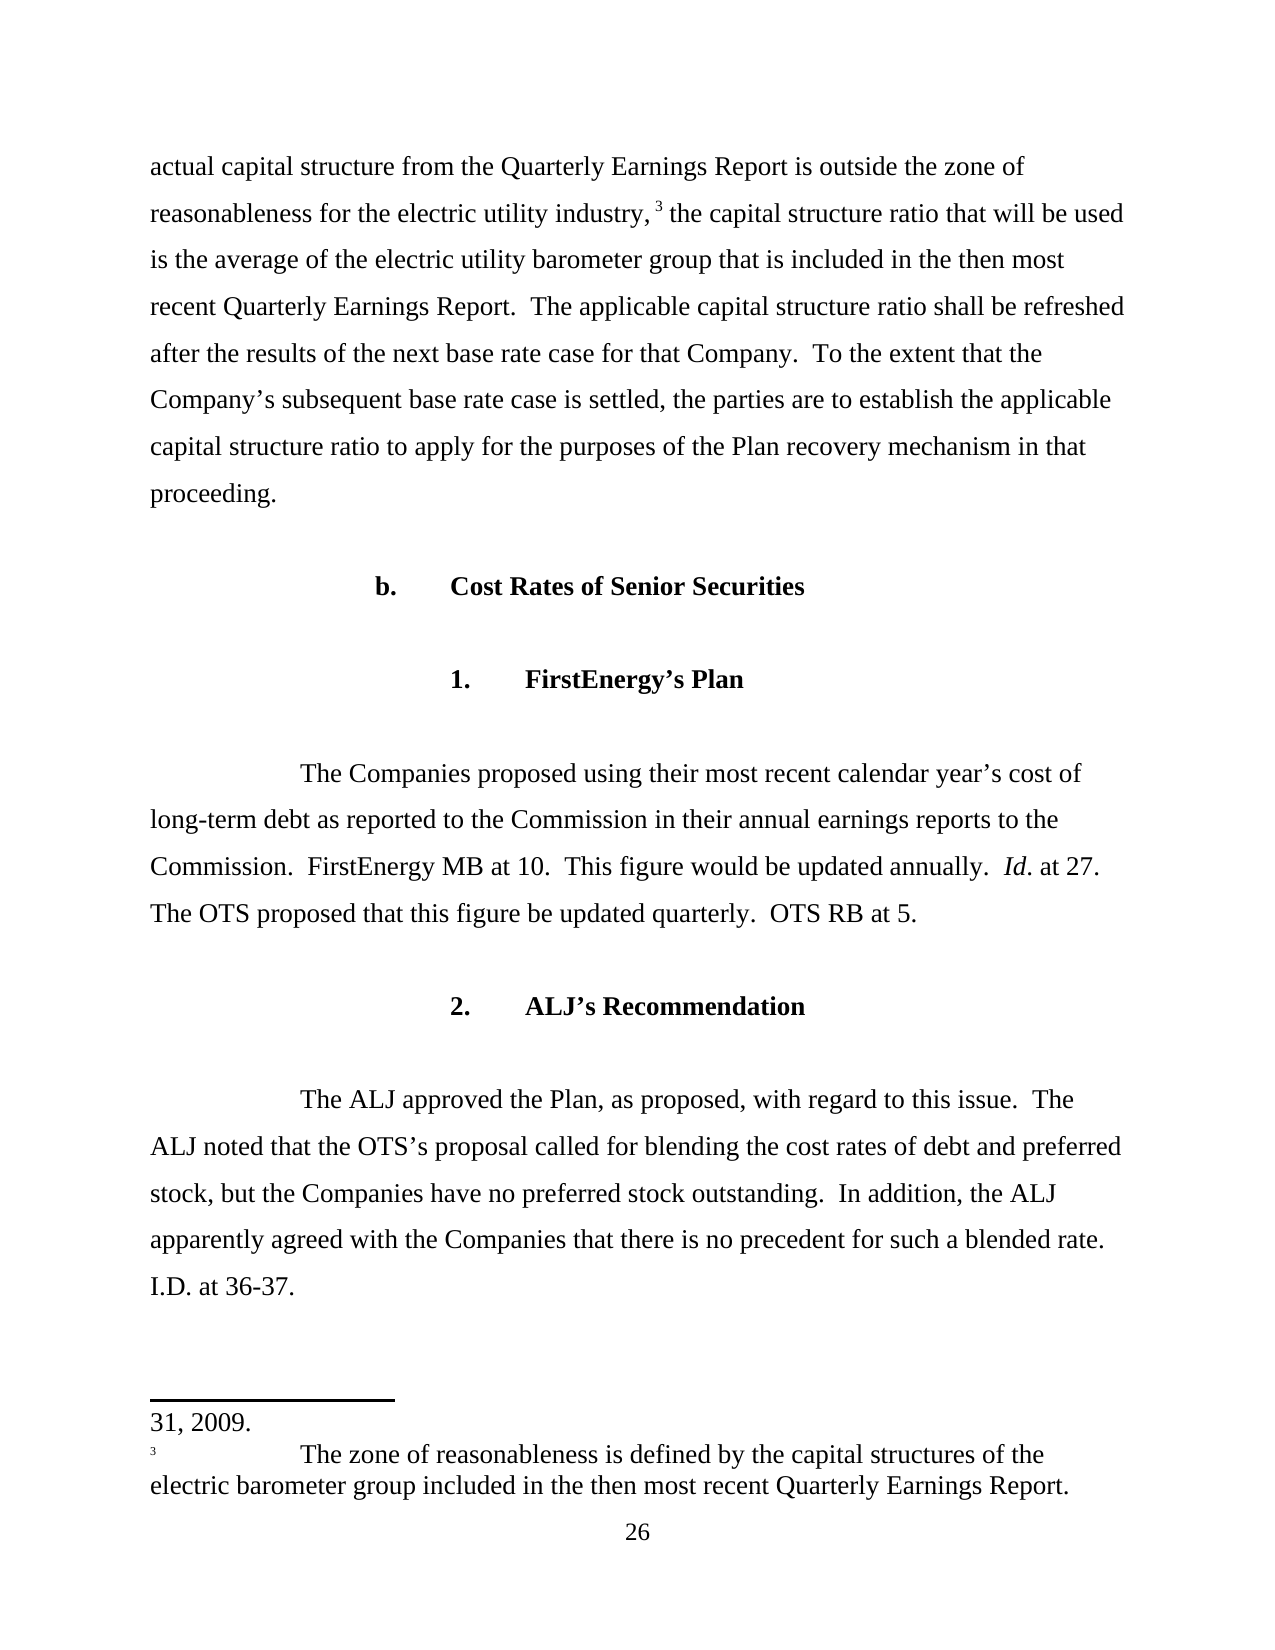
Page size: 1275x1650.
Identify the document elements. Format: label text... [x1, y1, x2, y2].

text The Companies proposed using their most recent calendar year’s cost of long-term debt as reported to the Commission in their annual earnings reports to the Commission. FirstEnergy MB at 10. This figure would be updated annually. Id. at 27. The OTS proposed that this figure be updated quarterly. OTS RB at 5. [150, 757, 1125, 928]
text The ALJ approved the Plan, as proposed, with regard to this issue. The ALJ noted that the OTS’s proposal called for blending the cost rates of debt and preferred stock, but the Companies have no preferred stock outstanding. In addition, the ALJ apparently agreed with the Companies that there is no precedent for such a blended rate. I.D. at 36-37. [150, 1083, 1125, 1301]
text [150, 150, 1125, 508]
subtitle b. Cost Rates of Senior Securities [375, 570, 1125, 601]
subtitle 2. ALJ’s Recommendation [450, 990, 1125, 1021]
subtitle 1. FirstEnergy’s Plan [450, 663, 1125, 694]
